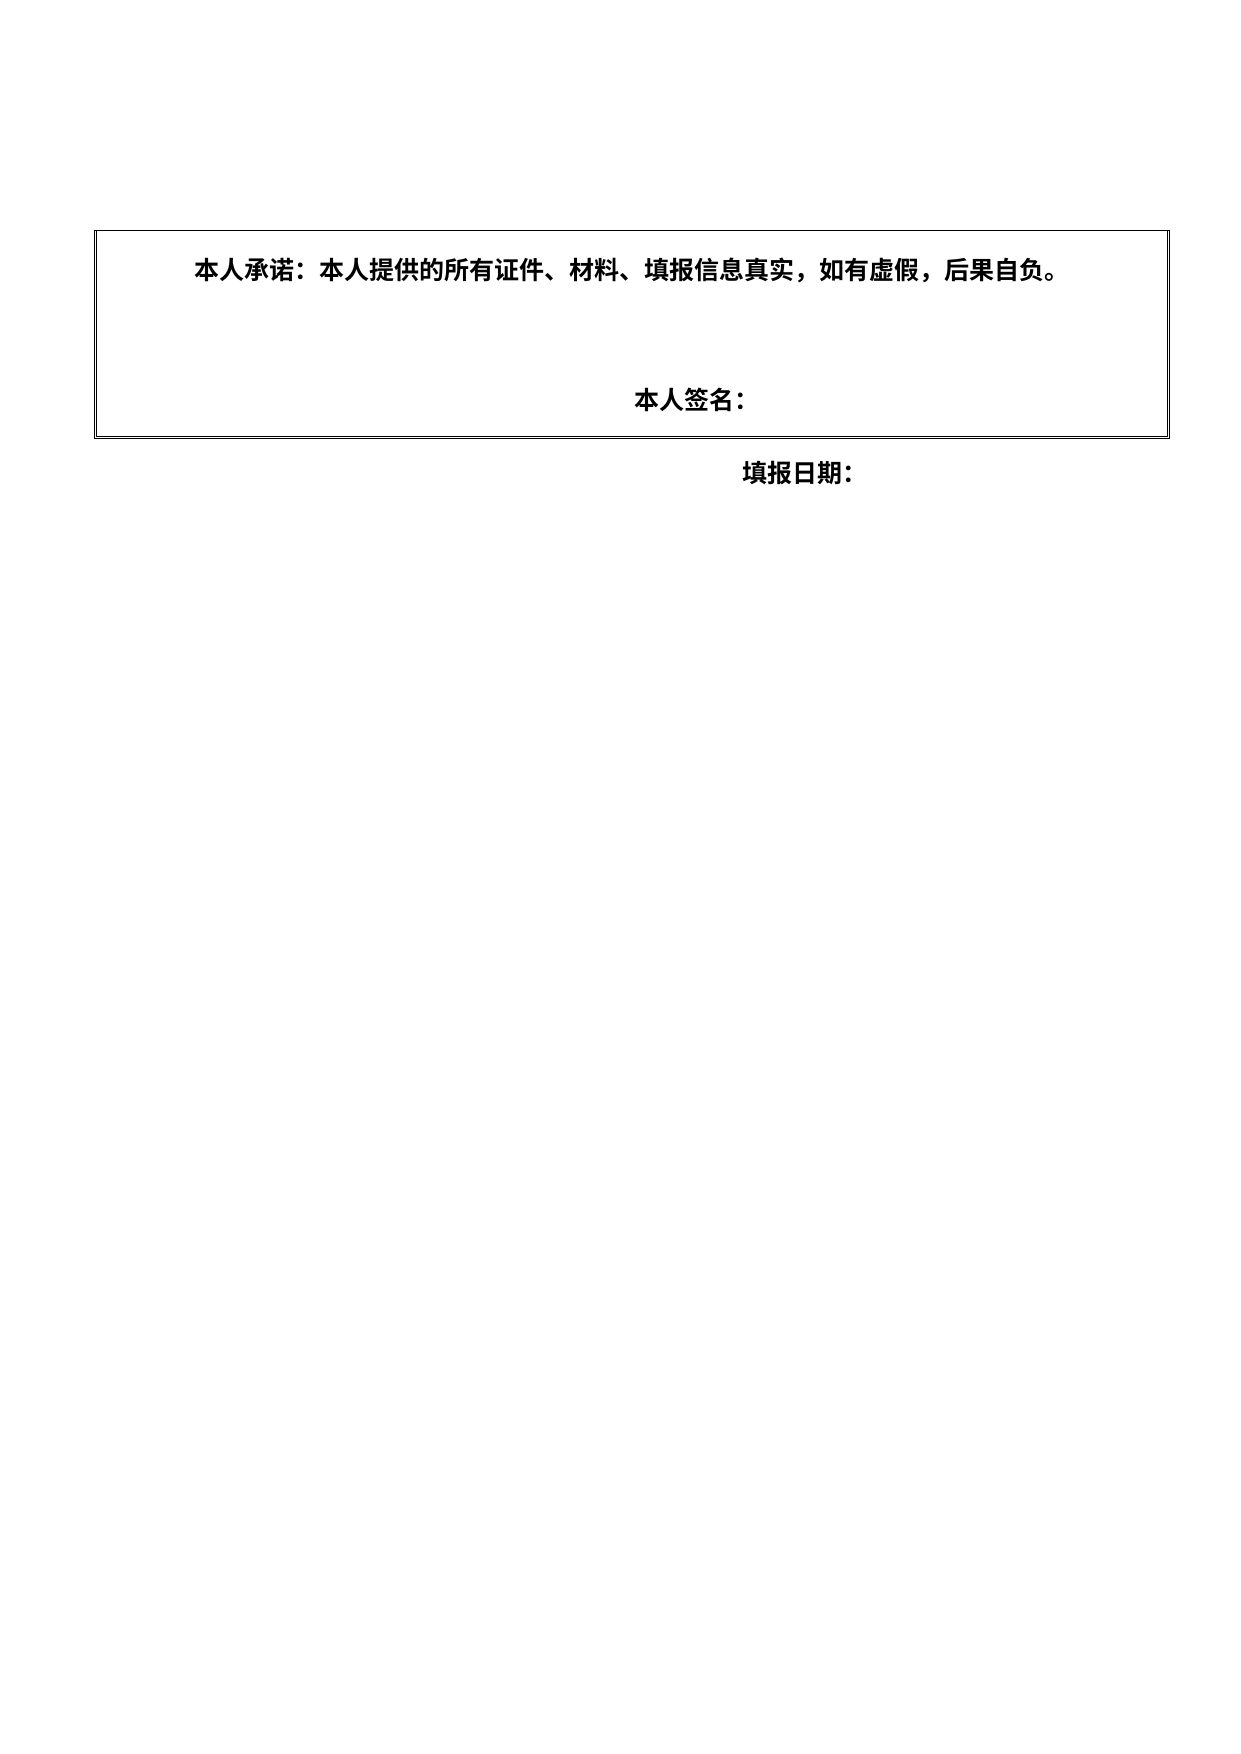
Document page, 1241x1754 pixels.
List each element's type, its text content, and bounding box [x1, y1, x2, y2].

table_cell 本人承诺：本人提供的所有证件、材料、填报信息真实，如有虚假，后果自负。 本人签名： [97, 231, 1167, 436]
text 填报日期： [165, 439, 1098, 504]
